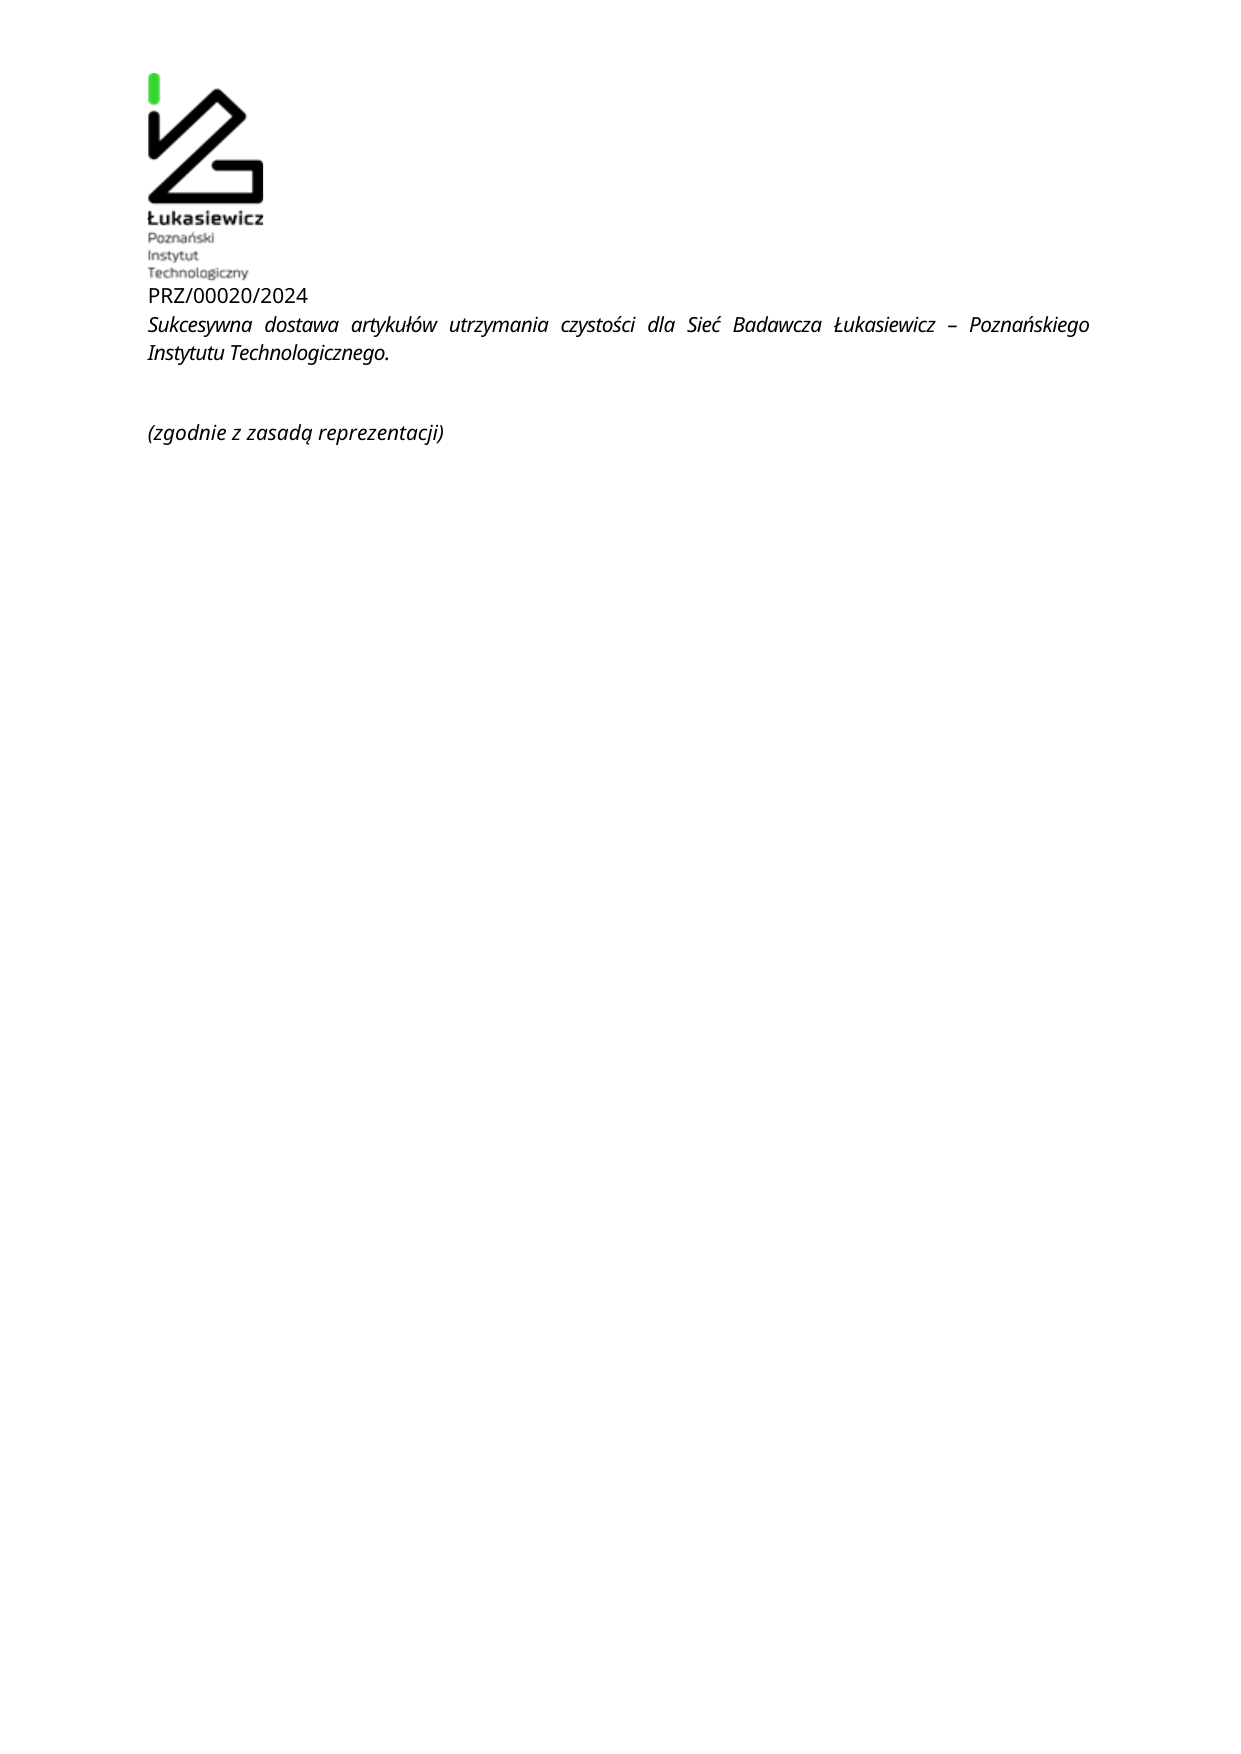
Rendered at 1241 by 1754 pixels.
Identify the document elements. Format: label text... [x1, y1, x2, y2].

picture [147, 73, 264, 282]
text (zgodnie z zasadą reprezentacji) [148, 418, 1093, 446]
